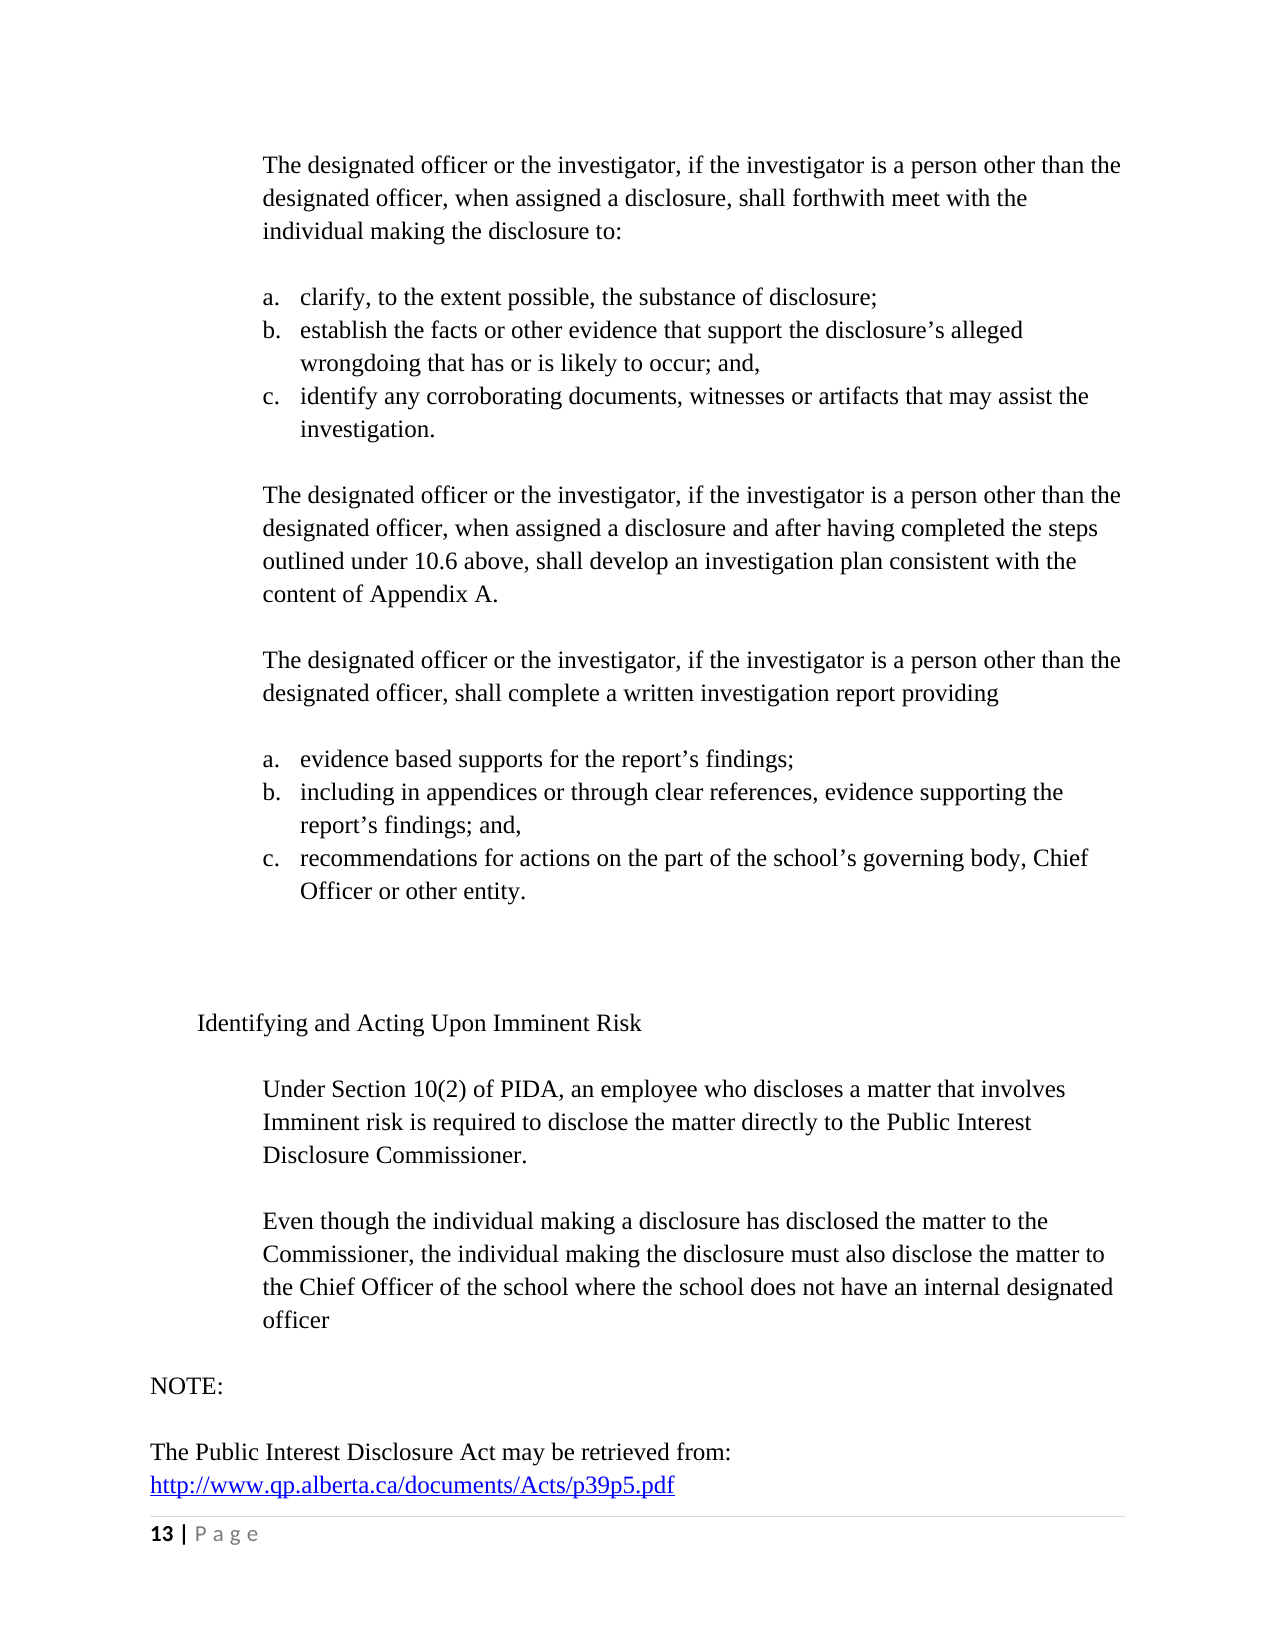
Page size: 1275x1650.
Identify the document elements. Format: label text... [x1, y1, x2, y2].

list including in appendices or through clear references, evidence supporting the report’s findings; and, [262, 777, 1125, 839]
list identify any corroborating documents, witnesses or artifacts that may assist the investigation. [262, 381, 1125, 443]
list evidence based supports for the report’s findings; [262, 744, 1125, 773]
list The designated officer or the investigator, if the investigator is a person other than the designated officer, when assigned a disclosure and after having completed the steps outlined under 10.6 above, shall develop an investigation plan consistent with the content of Appendix A. [206, 480, 1125, 608]
list The designated officer or the investigator, if the investigator is a person other than the designated officer, shall complete a written investigation report providing [206, 645, 1125, 707]
list recommendations for actions on the part of the school’s governing body, Chief Officer or other entity. [262, 843, 1125, 905]
list Even though the individual making a disclosure has disclosed the matter to the Commissioner, the individual making the disclosure must also disclose the matter to the Chief Officer of the school where the school does not have an internal designated officer [206, 1206, 1125, 1334]
list Identifying and Acting Upon Imminent Risk [150, 1008, 1125, 1036]
list establish the facts or other evidence that support the disclosure’s alleged wrongdoing that has or is likely to occur; and, [262, 315, 1125, 377]
text NOTE: [150, 1371, 1125, 1400]
list Imminent risk is required to disclose the matter directly to the Public Interest Disclosure Commissioner. [262, 1107, 1125, 1168]
list The designated officer or the investigator, if the investigator is a person other than the designated officer, when assigned a disclosure, shall forthwith meet with the individual making the disclosure to: [206, 150, 1125, 245]
text The Public Interest Disclosure Act may be retrieved from: [150, 1437, 1125, 1466]
list Under Section 10(2) of PIDA, an employee who discloses a matter that involves [206, 1074, 1125, 1102]
list clarify, to the extent possible, the substance of disclosure; [262, 282, 1125, 311]
text http://www.qp.alberta.ca/documents/Acts/p39p5.pdf [150, 1470, 1125, 1499]
